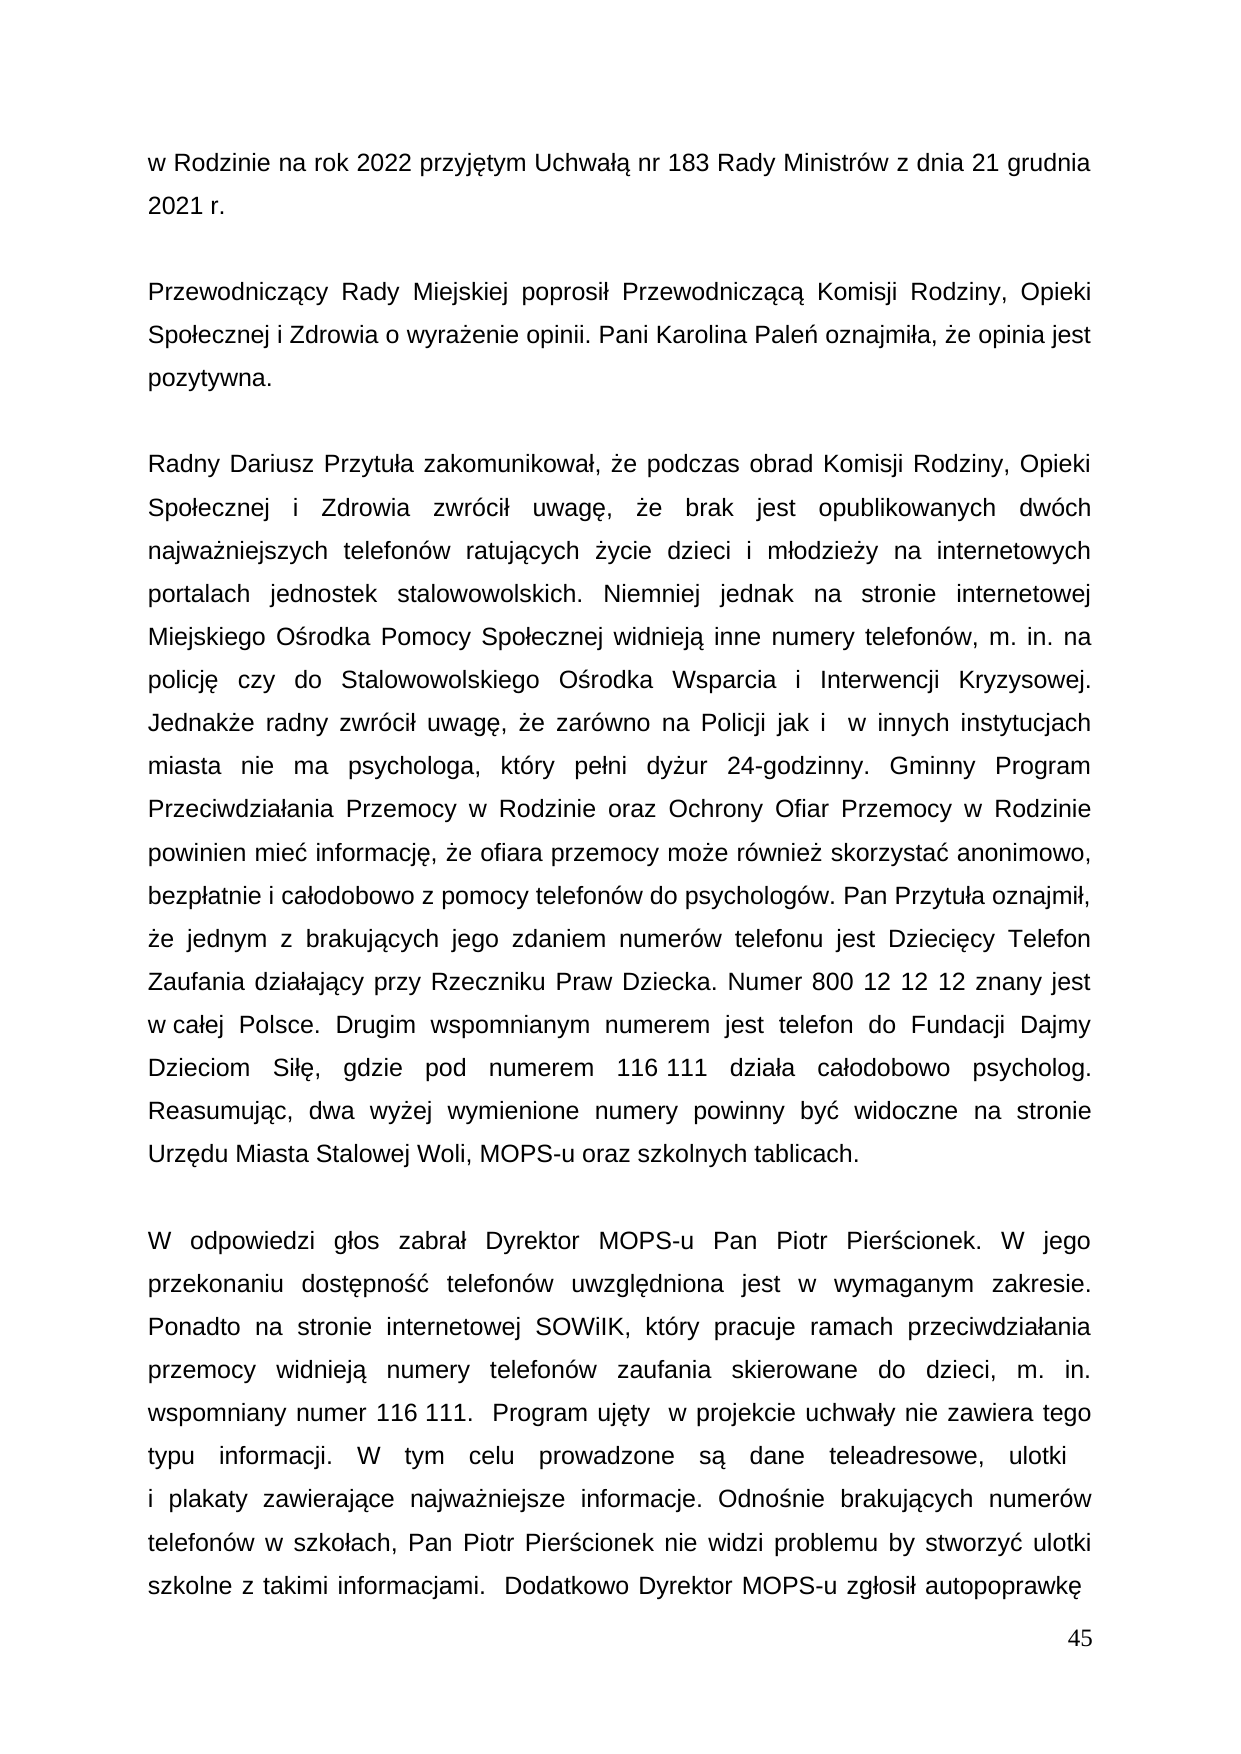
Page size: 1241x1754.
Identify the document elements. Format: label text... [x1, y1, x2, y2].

text Przewodniczący Rady Miejskiej poprosił Przewodniczącą Komisji Rodziny, Opieki Społecznej i Zdrowia o wyrażenie opinii. Pani Karolina Paleń oznajmiła, że opinia jest pozytywna. [148, 277, 1093, 392]
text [148, 148, 1093, 219]
text Radny Dariusz Przytuła zakomunikował, że podczas obrad Komisji Rodziny, Opieki Społecznej i Zdrowia zwrócił uwagę, że brak jest opublikowanych dwóch najważniejszych telefonów ratujących życie dzieci i młodzieży na internetowych portalach jednostek stalowowolskich. Niemniej jednak na stronie internetowej Miejskiego Ośrodka Pomocy Społecznej widnieją inne numery telefonów, m. in. na policję czy do Stalowowolskiego Ośrodka Wsparcia i Interwencji Kryzysowej. Jednakże radny zwrócił uwagę, że zarówno na Policji jak i w innych instytucjach miasta nie ma psychologa, który pełni dyżur 24-godzinny. Gminny Program Przeciwdziałania Przemocy w Rodzinie oraz Ochrony Ofiar Przemocy w Rodzinie powinien mieć informację, że ofiara przemocy może również skorzystać anonimowo, bezpłatnie i całodobowo z pomocy telefonów do psychologów. Pan Przytuła oznajmił, że jednym z brakujących jego zdaniem numerów telefonu jest Dziecięcy Telefon Zaufania działający przy Rzeczniku Praw Dziecka. Numer 800 12 12 12 znany jest w całej Polsce. Drugim wspomnianym numerem jest telefon do Fundacji Dajmy Dzieciom Siłę, gdzie pod numerem 116 111 działa całodobowo psycholog. Reasumując, dwa wyżej wymienione numery powinny być widoczne na stronie Urzędu Miasta Stalowej Woli, MOPS-u oraz szkolnych tablicach. [148, 449, 1093, 1168]
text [148, 1226, 1093, 1599]
